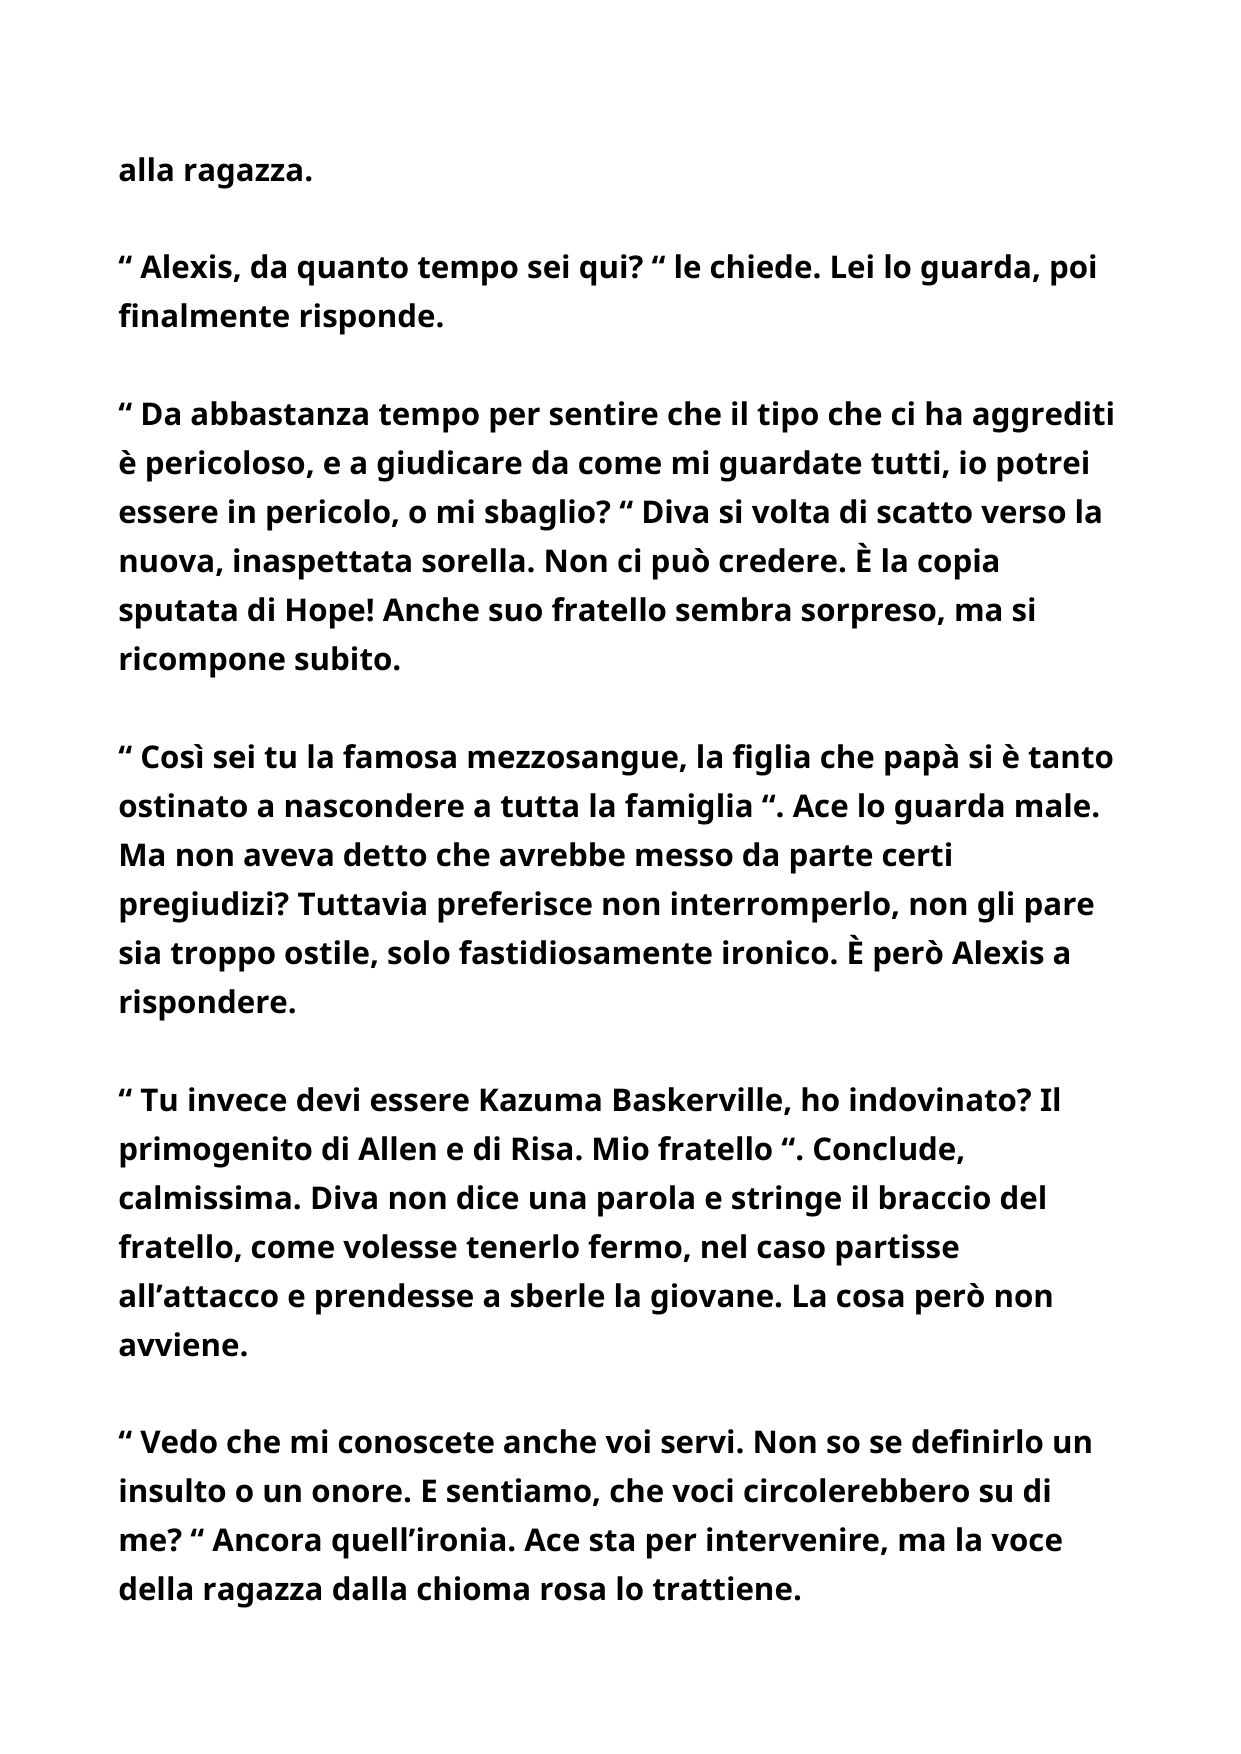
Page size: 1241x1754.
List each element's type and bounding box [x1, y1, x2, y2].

text [118, 148, 1122, 1610]
